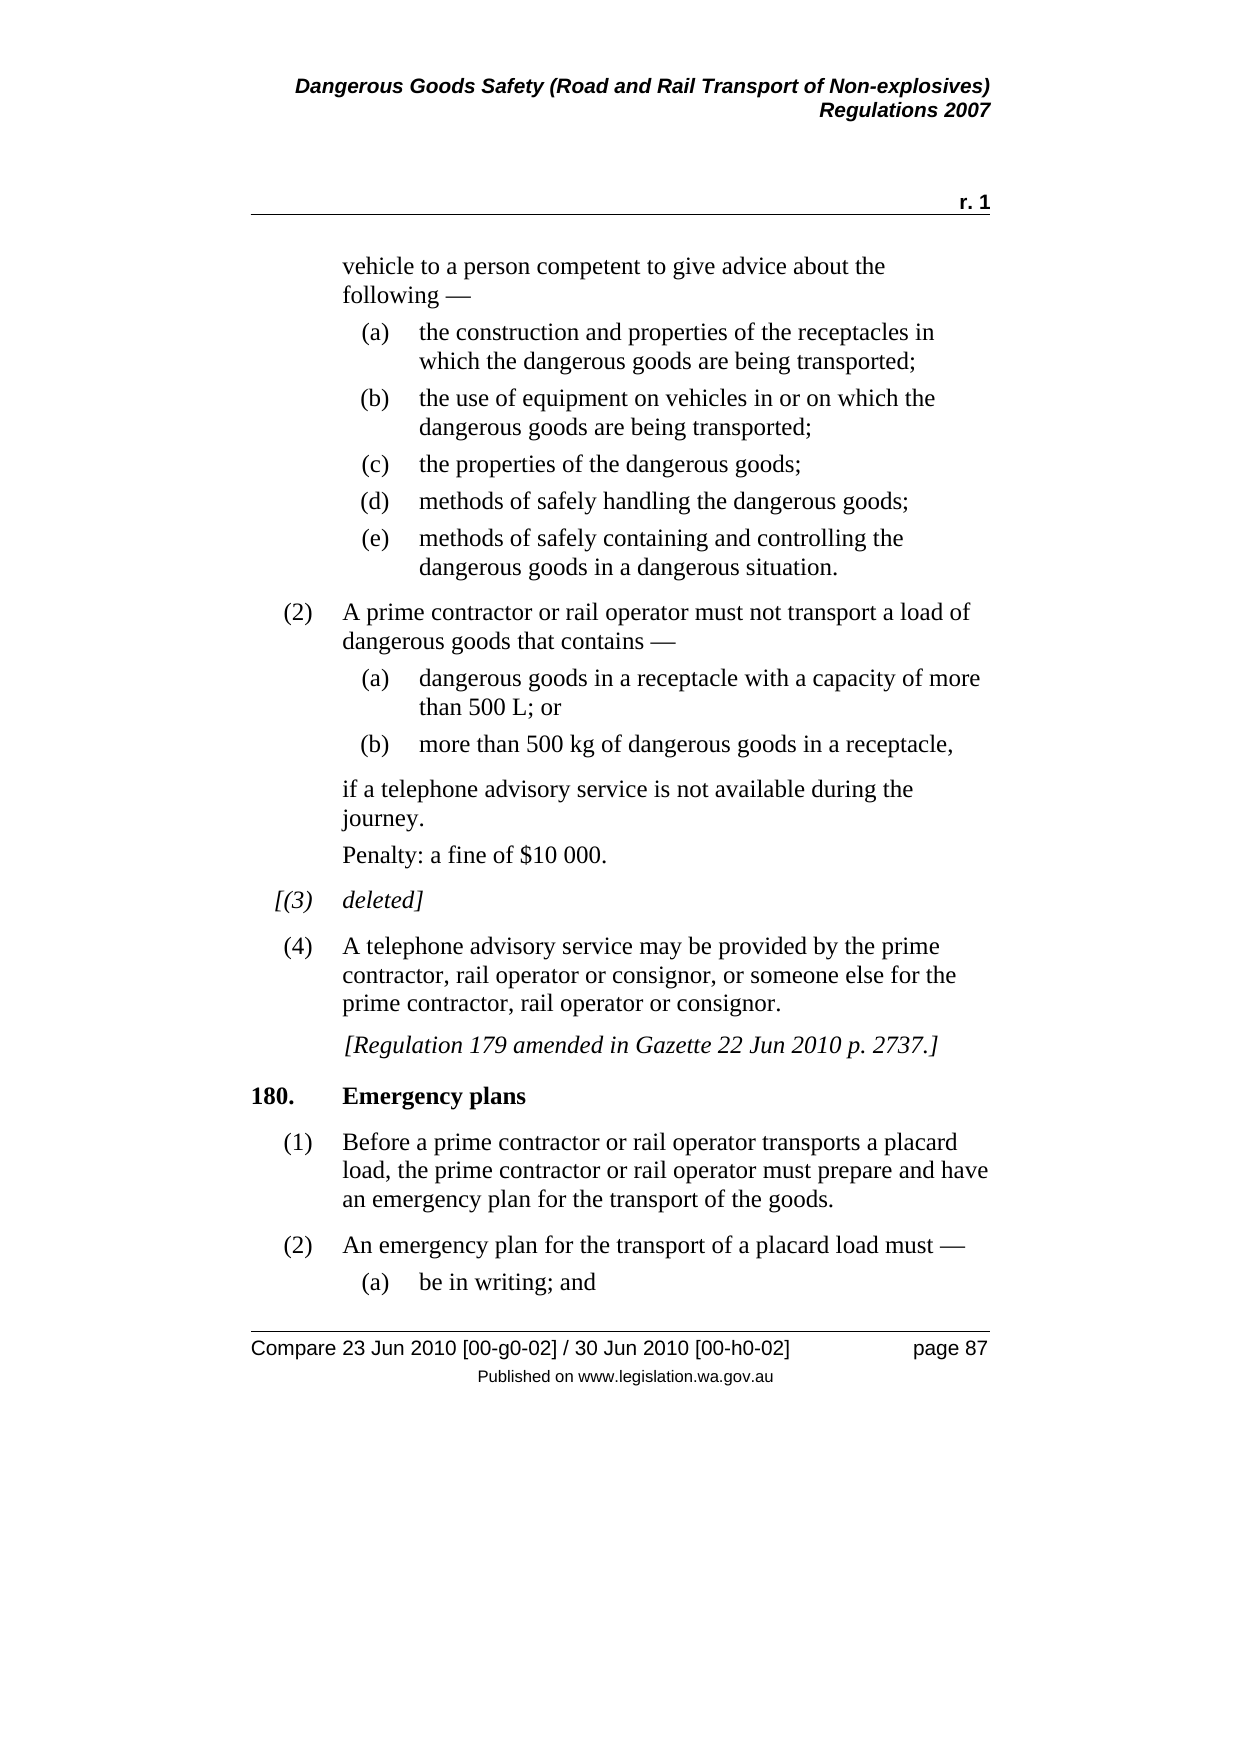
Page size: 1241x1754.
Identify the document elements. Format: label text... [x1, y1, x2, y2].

text (e) methods of safely containing and controlling the dangerous goods in a dangerous situation. [251, 523, 990, 581]
subtitle 180. Emergency plans [251, 1081, 990, 1110]
text (b) more than 500 kg of dangerous goods in a receptacle, [251, 729, 990, 758]
text (b) the use of equipment on vehicles in or on which the dangerous goods are being transported; [251, 383, 990, 441]
text (2) An emergency plan for the transport of a placard load must — [251, 1230, 990, 1258]
text (1) Before a prime contractor or rail operator transports a placard load, the prime contractor or rail operator must prepare and have an emergency plan for the transport of the goods. [251, 1127, 990, 1213]
text (d) methods of safely handling the dangerous goods; [251, 486, 990, 515]
text [(3) deleted] [251, 886, 990, 914]
text (2) A prime contractor or rail operator must not transport a load of dangerous goods that contains — [251, 597, 990, 655]
text (a) be in writing; and [251, 1267, 990, 1296]
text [251, 251, 990, 309]
text (a) dangerous goods in a receptacle with a capacity of more than 500 L; or [251, 663, 990, 721]
text (4) A telephone advisory service may be provided by the prime contractor, rail operator or consignor, or someone else for the prime contractor, rail operator or consignor. [251, 931, 990, 1017]
text if a telephone advisory service is not available during the journey. [251, 774, 990, 832]
text (a) the construction and properties of the receptacles in which the dangerous goods are being transported; [251, 317, 990, 375]
text (c) the properties of the dangerous goods; [251, 449, 990, 478]
text [Regulation 179 amended in Gazette 22 Jun 2010 p. 2737.] [251, 1030, 990, 1058]
text Penalty: a fine of $10 000. [251, 840, 990, 869]
